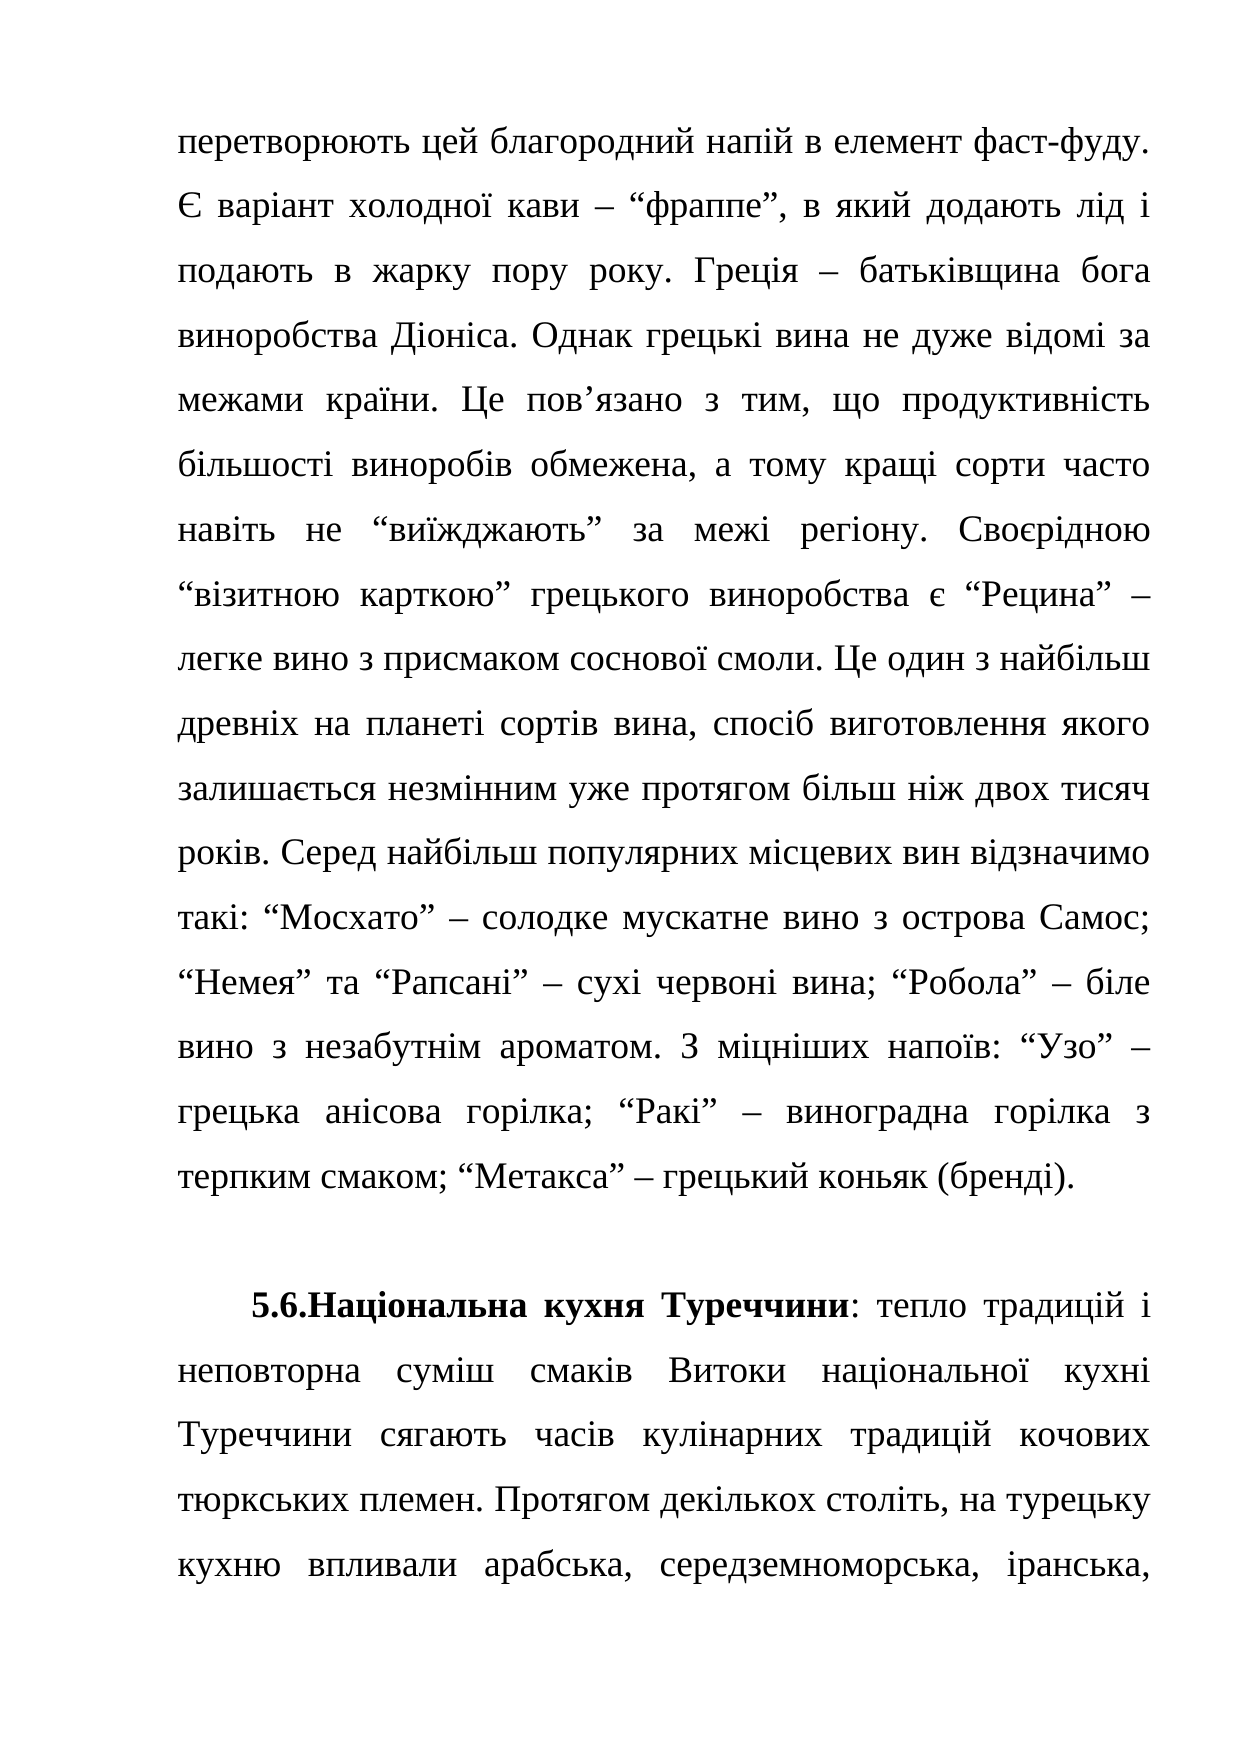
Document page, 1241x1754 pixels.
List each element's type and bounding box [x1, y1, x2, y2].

text [177, 1282, 1152, 1584]
text [177, 118, 1152, 1196]
